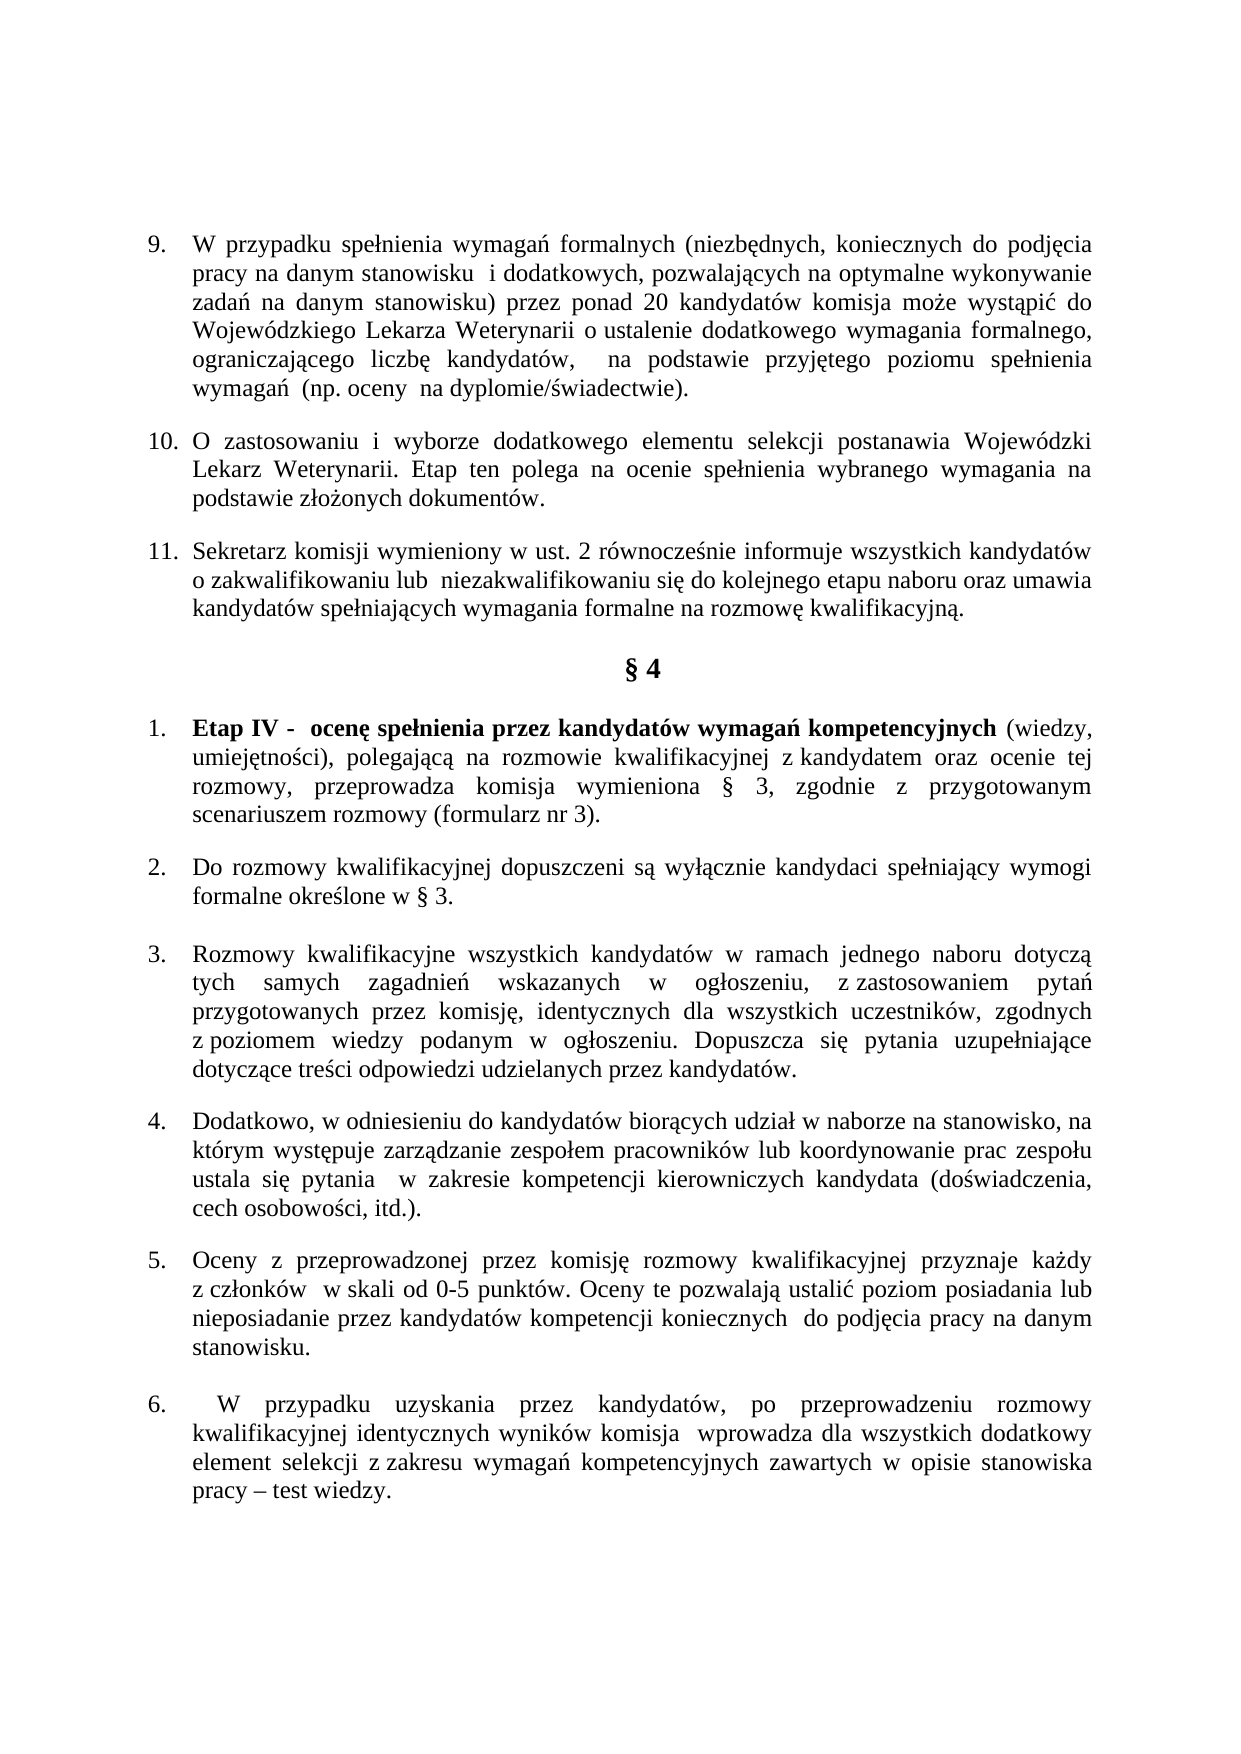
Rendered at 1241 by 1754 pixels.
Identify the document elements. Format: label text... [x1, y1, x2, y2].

list Oceny z przeprowadzonej przez komisję rozmowy kwalifikacyjnej przyznaje każdy z członków w skali od 0-5 punktów. Oceny te pozwalają ustalić poziom posiadania lub nieposiadanie przez kandydatów kompetencji koniecznych do podjęcia pracy na danym stanowisku. [148, 1246, 1093, 1361]
list Rozmowy kwalifikacyjne wszystkich kandydatów w ramach jednego naboru dotyczą tych samych zagadnień wskazanych w ogłoszeniu, z zastosowaniem pytań przygotowanych przez komisję, identycznych dla wszystkich uczestników, zgodnych z poziomem wiedzy podanym w ogłoszeniu. Dopuszcza się pytania uzupełniające dotyczące treści odpowiedzi udzielanych przez kandydatów. [148, 939, 1093, 1082]
list W przypadku uzyskania przez kandydatów, po przeprowadzeniu rozmowy kwalifikacyjnej identycznych wyników komisja wprowadza dla wszystkich dodatkowy element selekcji z zakresu wymagań kompetencyjnych zawartych w opisie stanowiska pracy – test wiedzy. [148, 1389, 1093, 1504]
list Etap IV - ocenę spełnienia przez kandydatów wymagań kompetencyjnych (wiedzy, umiejętności), polegającą na rozmowie kwalifikacyjnej z kandydatem oraz ocenie tej rozmowy, przeprowadza komisja wymieniona § 3, zgodnie z przygotowanym scenariuszem rozmowy (formularz nr 3). [148, 713, 1093, 828]
list Dodatkowo, w odniesieniu do kandydatów biorących udział w naborze na stanowisko, na którym występuje zarządzanie zespołem pracowników lub koordynowanie prac zespołu ustala się pytania w zakresie kompetencji kierowniczych kandydata (doświadczenia, cech osobowości, itd.). [148, 1106, 1093, 1221]
text § 4 [192, 651, 1093, 684]
list Sekretarz komisji wymieniony w ust. 2 równocześnie informuje wszystkich kandydatów o zakwalifikowaniu lub niezakwalifikowaniu się do kolejnego etapu naboru oraz umawia kandydatów spełniających wymagania formalne na rozmowę kwalifikacyjną. [148, 536, 1093, 622]
list Do rozmowy kwalifikacyjnej dopuszczeni są wyłącznie kandydaci spełniający wymogi formalne określone w § 3. [148, 852, 1093, 910]
list O zastosowaniu i wyborze dodatkowego elementu selekcji postanawia Wojewódzki Lekarz Weterynarii. Etap ten polega na ocenie spełnienia wybranego wymagania na podstawie złożonych dokumentów. [148, 426, 1093, 512]
list W przypadku spełnienia wymagań formalnych (niezbędnych, koniecznych do podjęcia pracy na danym stanowisku i dodatkowych, pozwalających na optymalne wykonywanie zadań na danym stanowisku) przez ponad 20 kandydatów komisja może wystąpić do Wojewódzkiego Lekarza Weterynarii o ustalenie dodatkowego wymagania formalnego, ograniczającego liczbę kandydatów, na podstawie przyjętego poziomu spełnienia wymagań (np. oceny na dyplomie/świadectwie). [148, 229, 1093, 402]
